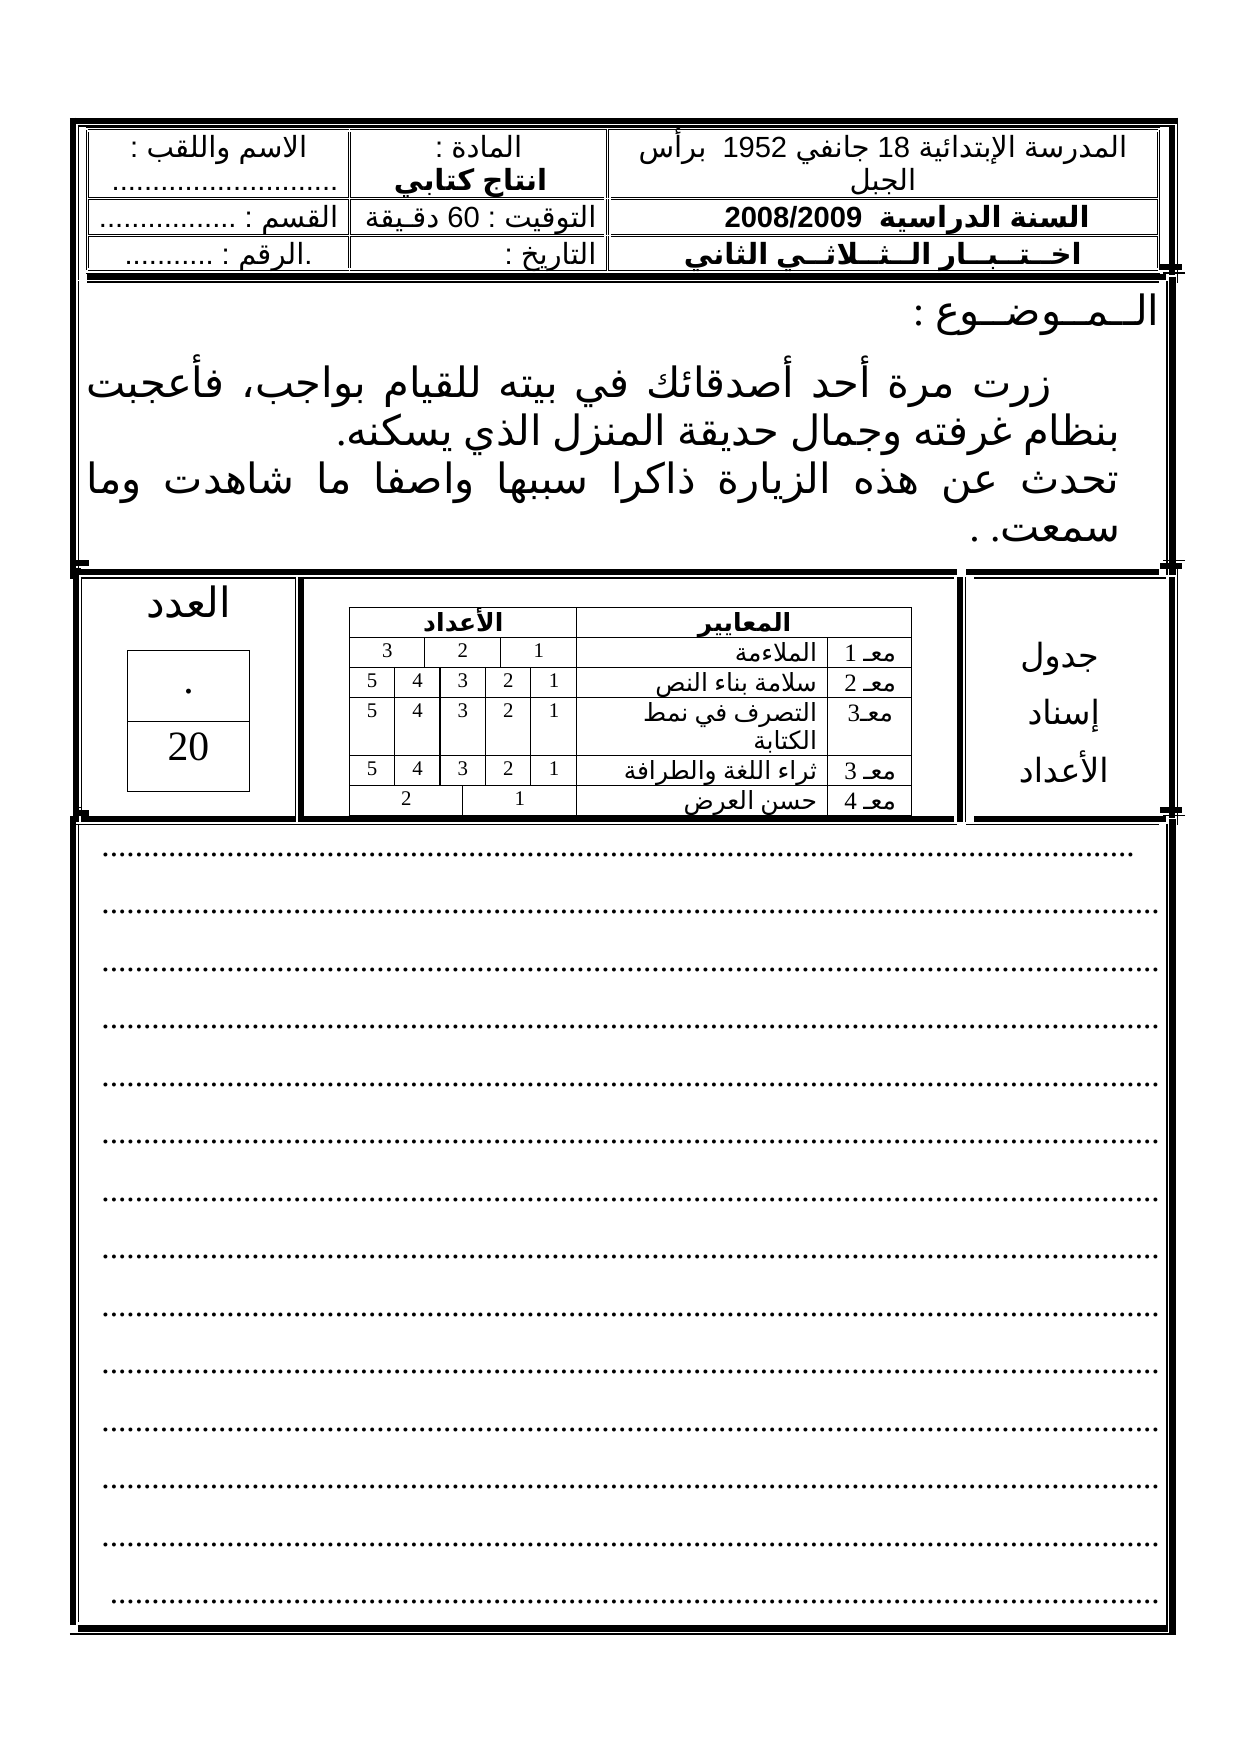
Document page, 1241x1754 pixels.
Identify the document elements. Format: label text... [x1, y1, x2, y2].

table_cell الــمــوضــوع : زرت مرة أحد أصدقائك في بيته للقيام بواجب، فأعجبت بنظام غرفته وجمال حديقة المنزل الذي يسكنه. تحدث عن هذه الزيارة ذاكرا سببها واصفا ما شاهدت وما سمعت. . [76, 274, 1171, 569]
table_cell [299, 569, 962, 816]
table_cell ............................................................................................................................ ............................................................................................................................... ............................................................................................................................... ............................................................................................................................... ............................................................................................................................... ............................................................................................................................... ............................................................................................................................... ............................................................................................................................... ............................................................................................................................... ............................................................................................................................... ............................................................................................................................... ............................................................................................................................... ............................................................................................................................... .............................................................................................................................. [76, 816, 1171, 1625]
table_header [79, 127, 1169, 273]
table_cell العدد [82, 579, 295, 816]
table_cell جدول إسناد الأعداد [962, 569, 1174, 816]
